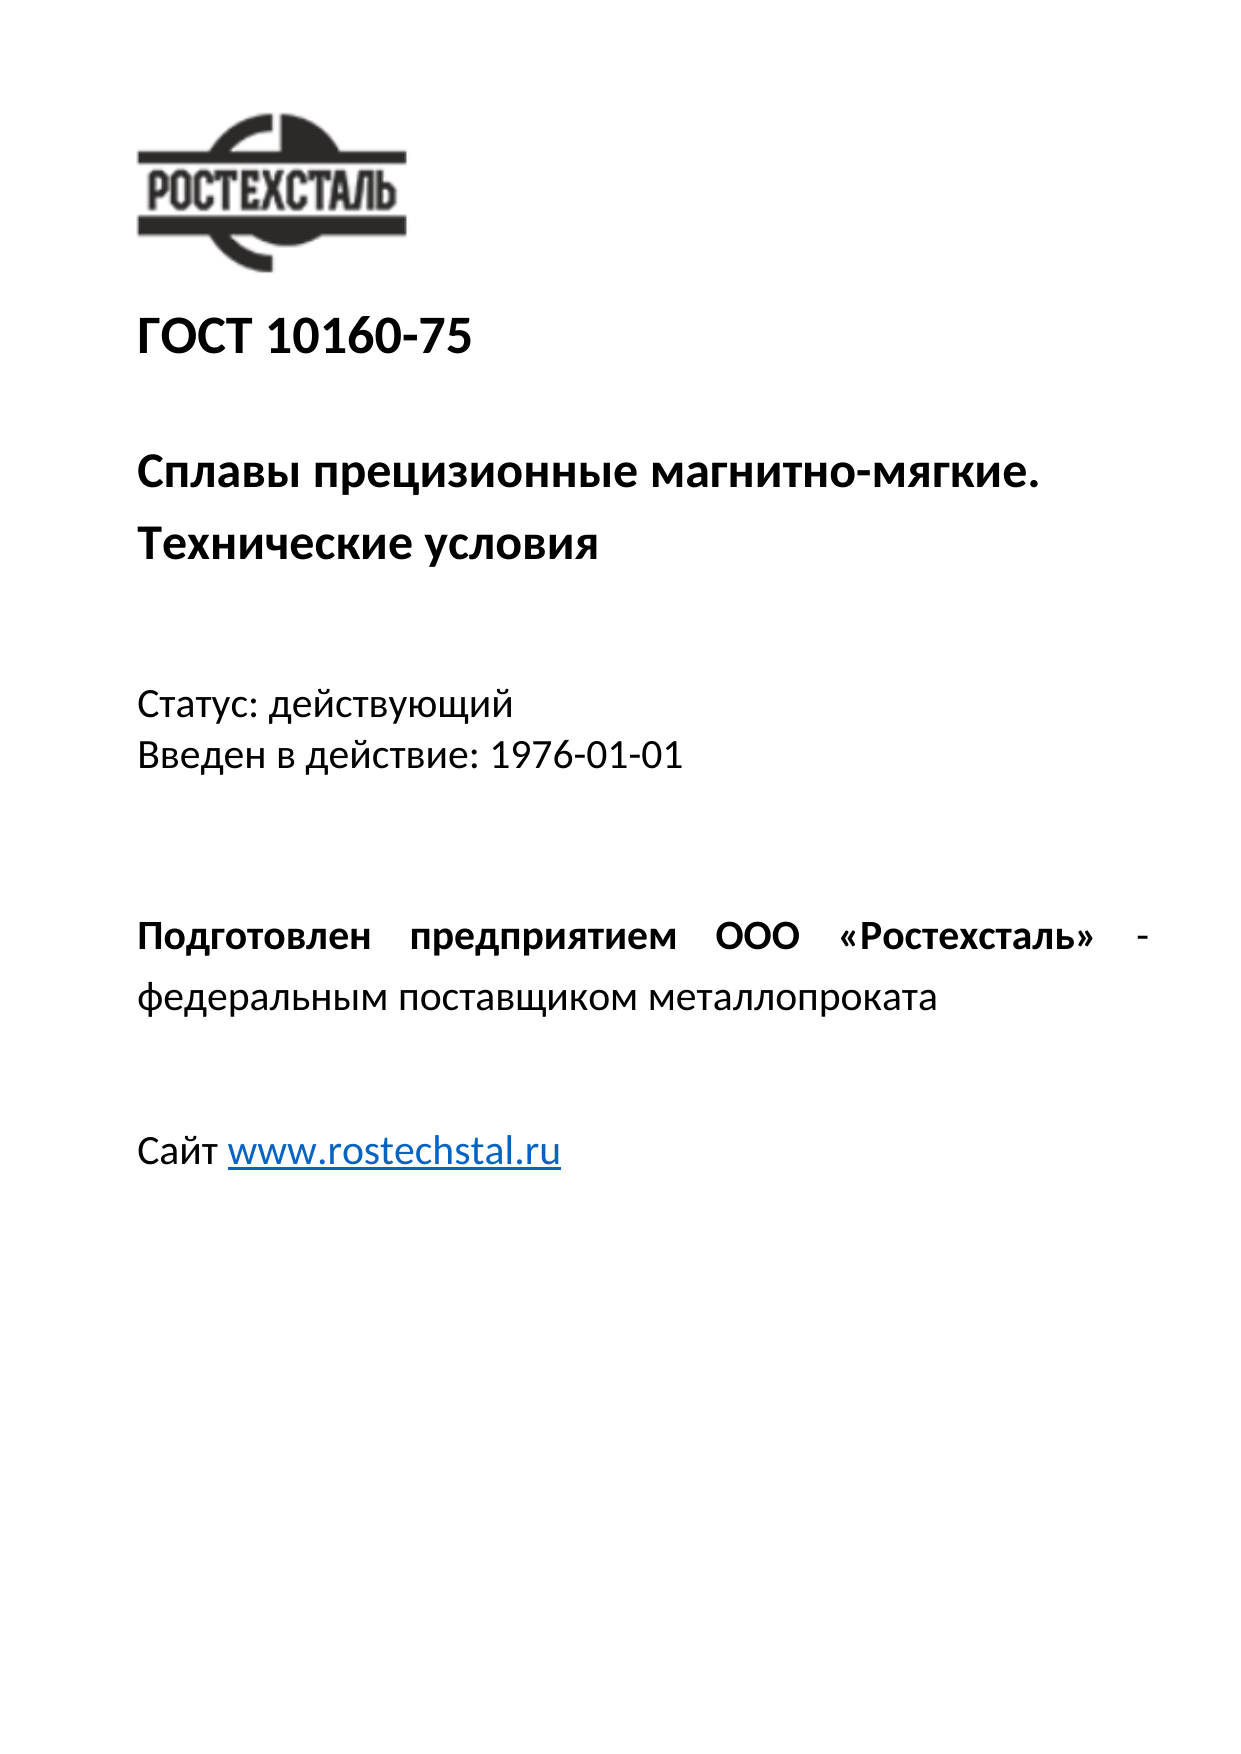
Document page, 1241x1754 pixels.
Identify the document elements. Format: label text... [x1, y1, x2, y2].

text ГОСТ 10160-75 [137, 301, 1183, 367]
text Введен в действие: 1976-01-01 [137, 728, 1181, 779]
text Сплавы прецизионные магнитно-мягкие. Технические условия [137, 438, 1149, 572]
picture [118, 102, 426, 288]
text Статус: действующий [137, 677, 1181, 728]
text Подготовлен предприятием ООО «Ростехсталь» - федеральным поставщиком металлопроката [137, 909, 1149, 1021]
text Сайт www.rostechstal.ru [137, 1124, 1149, 1175]
